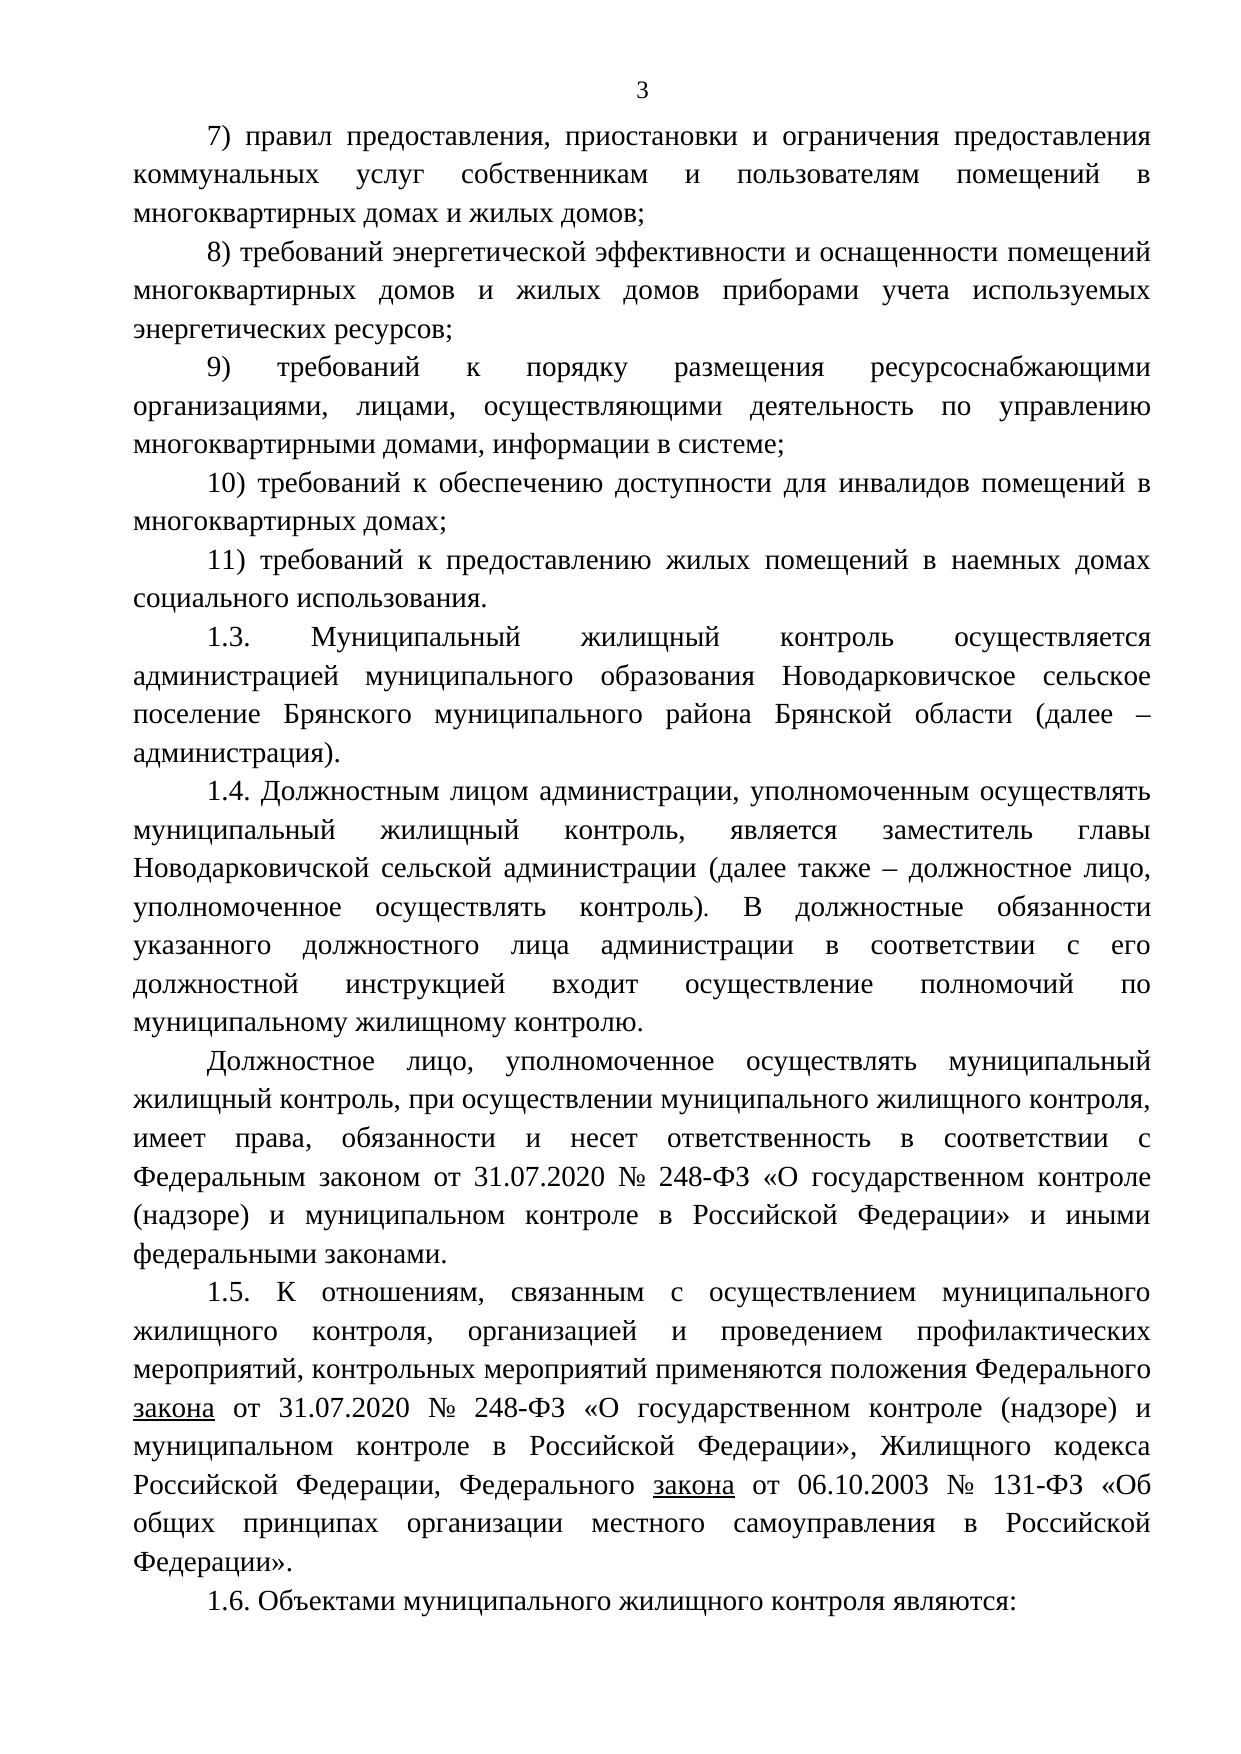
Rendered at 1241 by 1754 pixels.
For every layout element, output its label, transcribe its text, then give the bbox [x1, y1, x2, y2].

text 1.4. Должностным лицом администрации, уполномоченным осуществлять муниципальный жилищный контроль, является заместитель главы Новодарковичской сельской администрации (далее также – должностное лицо, уполномоченное осуществлять контроль). В должностные обязанности указанного должностного лица администрации в соответствии с его должностной инструкцией входит осуществление полномочий по муниципальному жилищному контролю. [133, 773, 1152, 1038]
text 10) требований к обеспечению доступности для инвалидов помещений в многоквартирных домах; [133, 465, 1152, 537]
text 8) требований энергетической эффективности и оснащенности помещений многоквартирных домов и жилых домов приборами учета используемых энергетических ресурсов; [133, 234, 1152, 344]
text 7) правил предоставления, приостановки и ограничения предоставления коммунальных услуг собственникам и пользователям помещений в многоквартирных домах и жилых домов; [133, 118, 1152, 229]
text Должностное лицо, уполномоченное осуществлять муниципальный жилищный контроль, при осуществлении муниципального жилищного контроля, имеет права, обязанности и несет ответственность в соответствии с Федеральным законом от 31.07.2020 № 248-ФЗ «О государственном контроле (надзоре) и муниципальном контроле в Российской Федерации» и иными федеральными законами. [133, 1043, 1152, 1269]
text 1.6. Объектами муниципального жилищного контроля являются: [133, 1583, 1152, 1616]
text 1.3. Муниципальный жилищный контроль осуществляется администрацией муниципального образования Новодарковичское сельское поселение Брянского муниципального района Брянской области (далее – администрация). [133, 619, 1152, 768]
text 11) требований к предоставлению жилых помещений в наемных домах социального использования. [133, 542, 1152, 614]
text 9) требований к порядку размещения ресурсоснабжающими организациями, лицами, осуществляющими деятельность по управлению многоквартирными домами, информации в системе; [133, 349, 1152, 460]
text 1.5. К отношениям, связанным с осуществлением муниципального жилищного контроля, организацией и проведением профилактических мероприятий, контрольных мероприятий применяются положения Федерального закона от 31.07.2020 № 248-ФЗ «О государственном контроле (надзоре) и муниципальном контроле в Российской Федерации», Жилищного кодекса Российской Федерации, Федерального закона от 06.10.2003 № 131-ФЗ «Об общих принципах организации местного самоуправления в Российской Федерации». [133, 1274, 1152, 1578]
